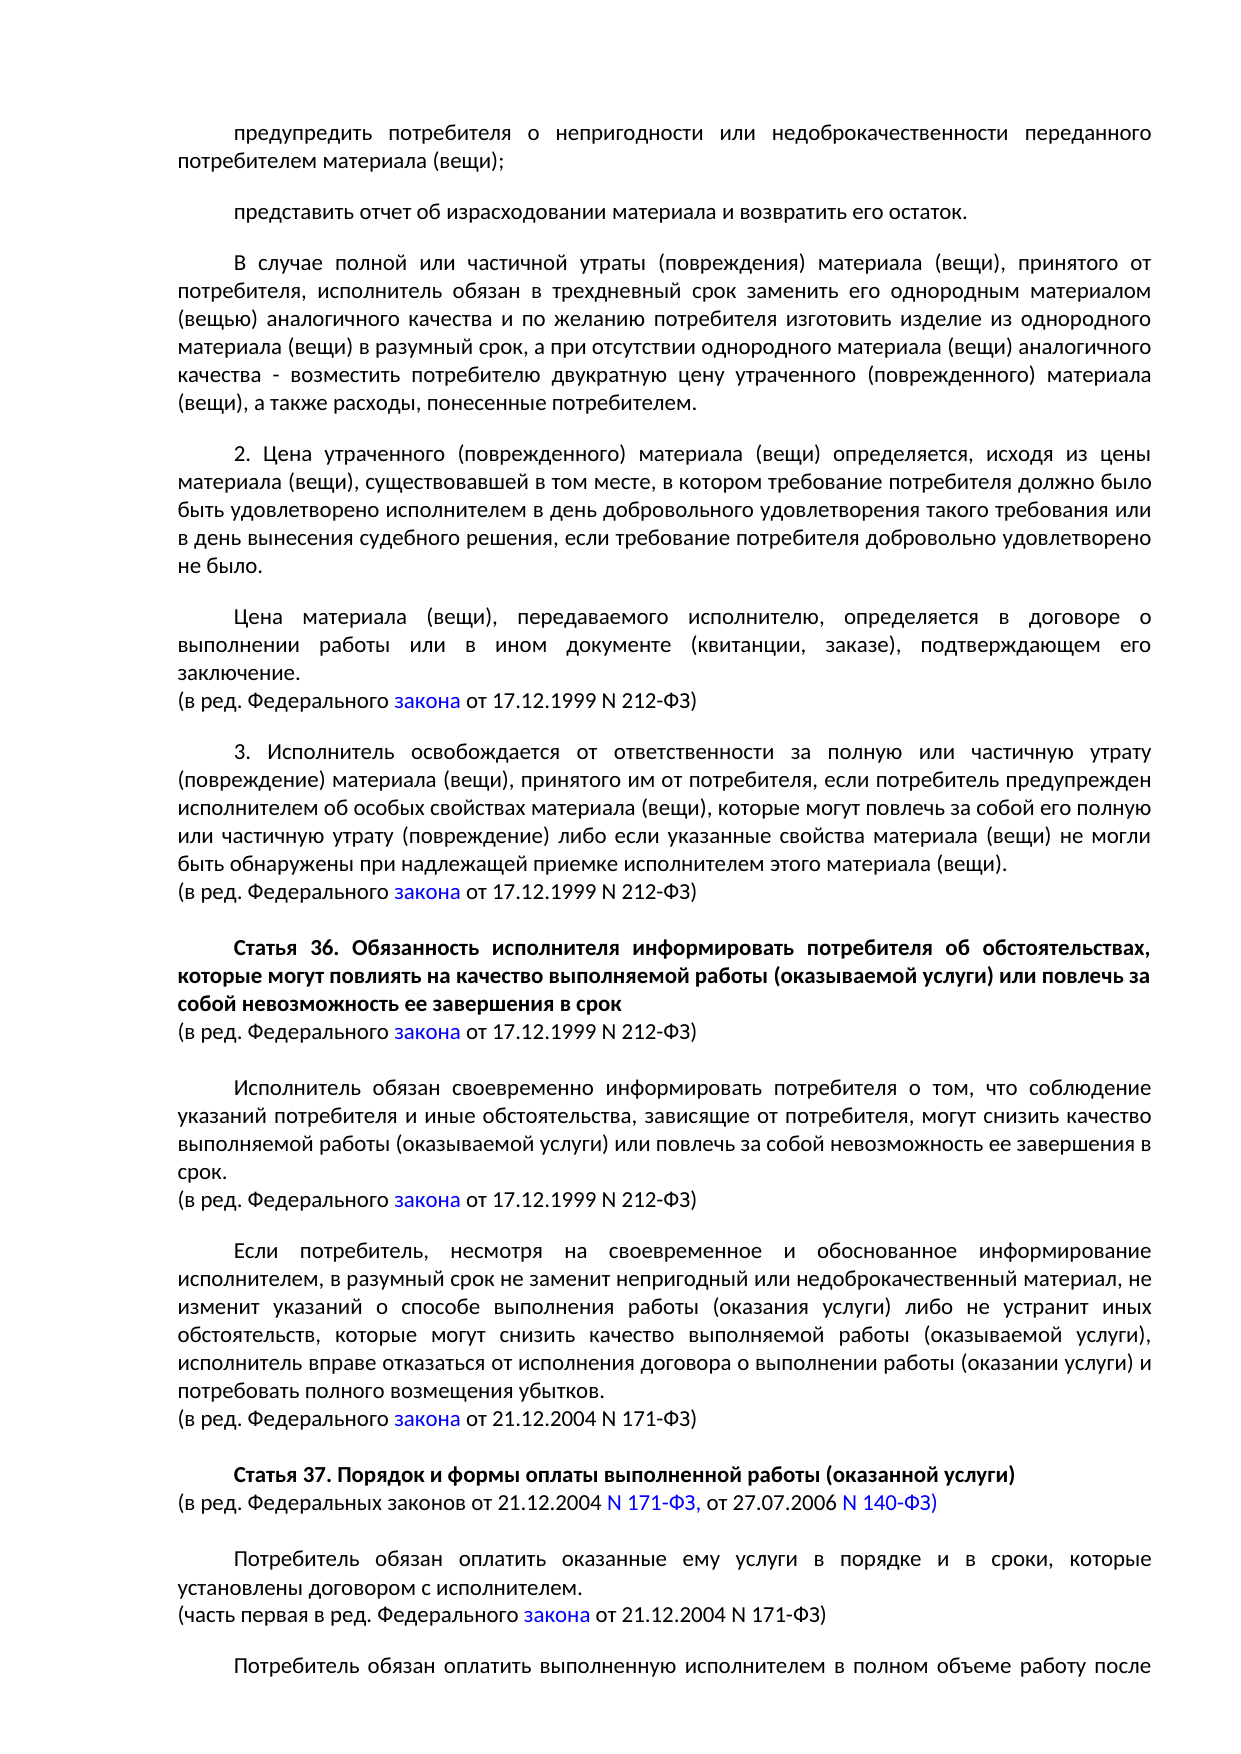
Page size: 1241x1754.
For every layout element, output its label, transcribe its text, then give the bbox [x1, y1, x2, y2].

text Исполнитель обязан своевременно информировать потребителя о том, что соблюдение указаний потребителя и иные обстоятельства, зависящие от потребителя, могут снизить качество выполняемой работы (оказываемой услуги) или повлечь за собой невозможность ее завершения в срок. [177, 1073, 1152, 1185]
text (в ред. Федерального закона от 17.12.1999 N 212-ФЗ) [177, 686, 1152, 714]
text (в ред. Федерального закона от 17.12.1999 N 212-ФЗ) [177, 877, 1152, 905]
text (часть первая в ред. Федерального закона от 21.12.2004 N 171-ФЗ) [177, 1601, 1152, 1629]
title Статья 37. Порядок и формы оплаты выполненной работы (оказанной услуги) [177, 1461, 1152, 1488]
text (в ред. Федерального закона от 17.12.1999 N 212-ФЗ) [177, 1017, 1152, 1045]
text Если потребитель, несмотря на своевременное и обоснованное информирование исполнителем, в разумный срок не заменит непригодный или недоброкачественный материал, не изменит указаний о способе выполнения работы (оказания услуги) либо не устранит иных обстоятельств, которые могут снизить качество выполняемой работы (оказываемой услуги), исполнитель вправе отказаться от исполнения договора о выполнении работы (оказании услуги) и потребовать полного возмещения убытков. [177, 1236, 1152, 1404]
title Статья 36. Обязанность исполнителя информировать потребителя об обстоятельствах, которые могут повлиять на качество выполняемой работы (оказываемой услуги) или повлечь за собой невозможность ее завершения в срок [177, 933, 1152, 1017]
text предупредить потребителя о непригодности или недоброкачественности переданного потребителем материала (вещи); [177, 118, 1152, 174]
text представить отчет об израсходовании материала и возвратить его остаток. [177, 197, 1152, 225]
text 3. Исполнитель освобождается от ответственности за полную или частичную утрату (повреждение) материала (вещи), принятого им от потребителя, если потребитель предупрежден исполнителем об особых свойствах материала (вещи), которые могут повлечь за собой его полную или частичную утрату (повреждение) либо если указанные свойства материала (вещи) не могли быть обнаружены при надлежащей приемке исполнителем этого материала (вещи). [177, 737, 1152, 877]
text Потребитель обязан оплатить оказанные ему услуги в порядке и в сроки, которые установлены договором с исполнителем. [177, 1544, 1152, 1601]
text (в ред. Федеральных законов от 21.12.2004 N 171-ФЗ, от 27.07.2006 N 140-ФЗ) [177, 1488, 1152, 1517]
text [177, 1652, 1152, 1679]
text В случае полной или частичной утраты (повреждения) материала (вещи), принятого от потребителя, исполнитель обязан в трехдневный срок заменить его однородным материалом (вещью) аналогичного качества и по желанию потребителя изготовить изделие из однородного материала (вещи) в разумный срок, а при отсутствии однородного материала (вещи) аналогичного качества - возместить потребителю двукратную цену утраченного (поврежденного) материала (вещи), а также расходы, понесенные потребителем. [177, 248, 1152, 416]
text 2. Цена утраченного (поврежденного) материала (вещи) определяется, исходя из цены материала (вещи), существовавшей в том месте, в котором требование потребителя должно было быть удовлетворено исполнителем в день добровольного удовлетворения такого требования или в день вынесения судебного решения, если требование потребителя добровольно удовлетворено не было. [177, 439, 1152, 579]
text (в ред. Федерального закона от 17.12.1999 N 212-ФЗ) [177, 1185, 1152, 1213]
text Цена материала (вещи), передаваемого исполнителю, определяется в договоре о выполнении работы или в ином документе (квитанции, заказе), подтверждающем его заключение. [177, 602, 1152, 686]
text (в ред. Федерального закона от 21.12.2004 N 171-ФЗ) [177, 1404, 1152, 1432]
